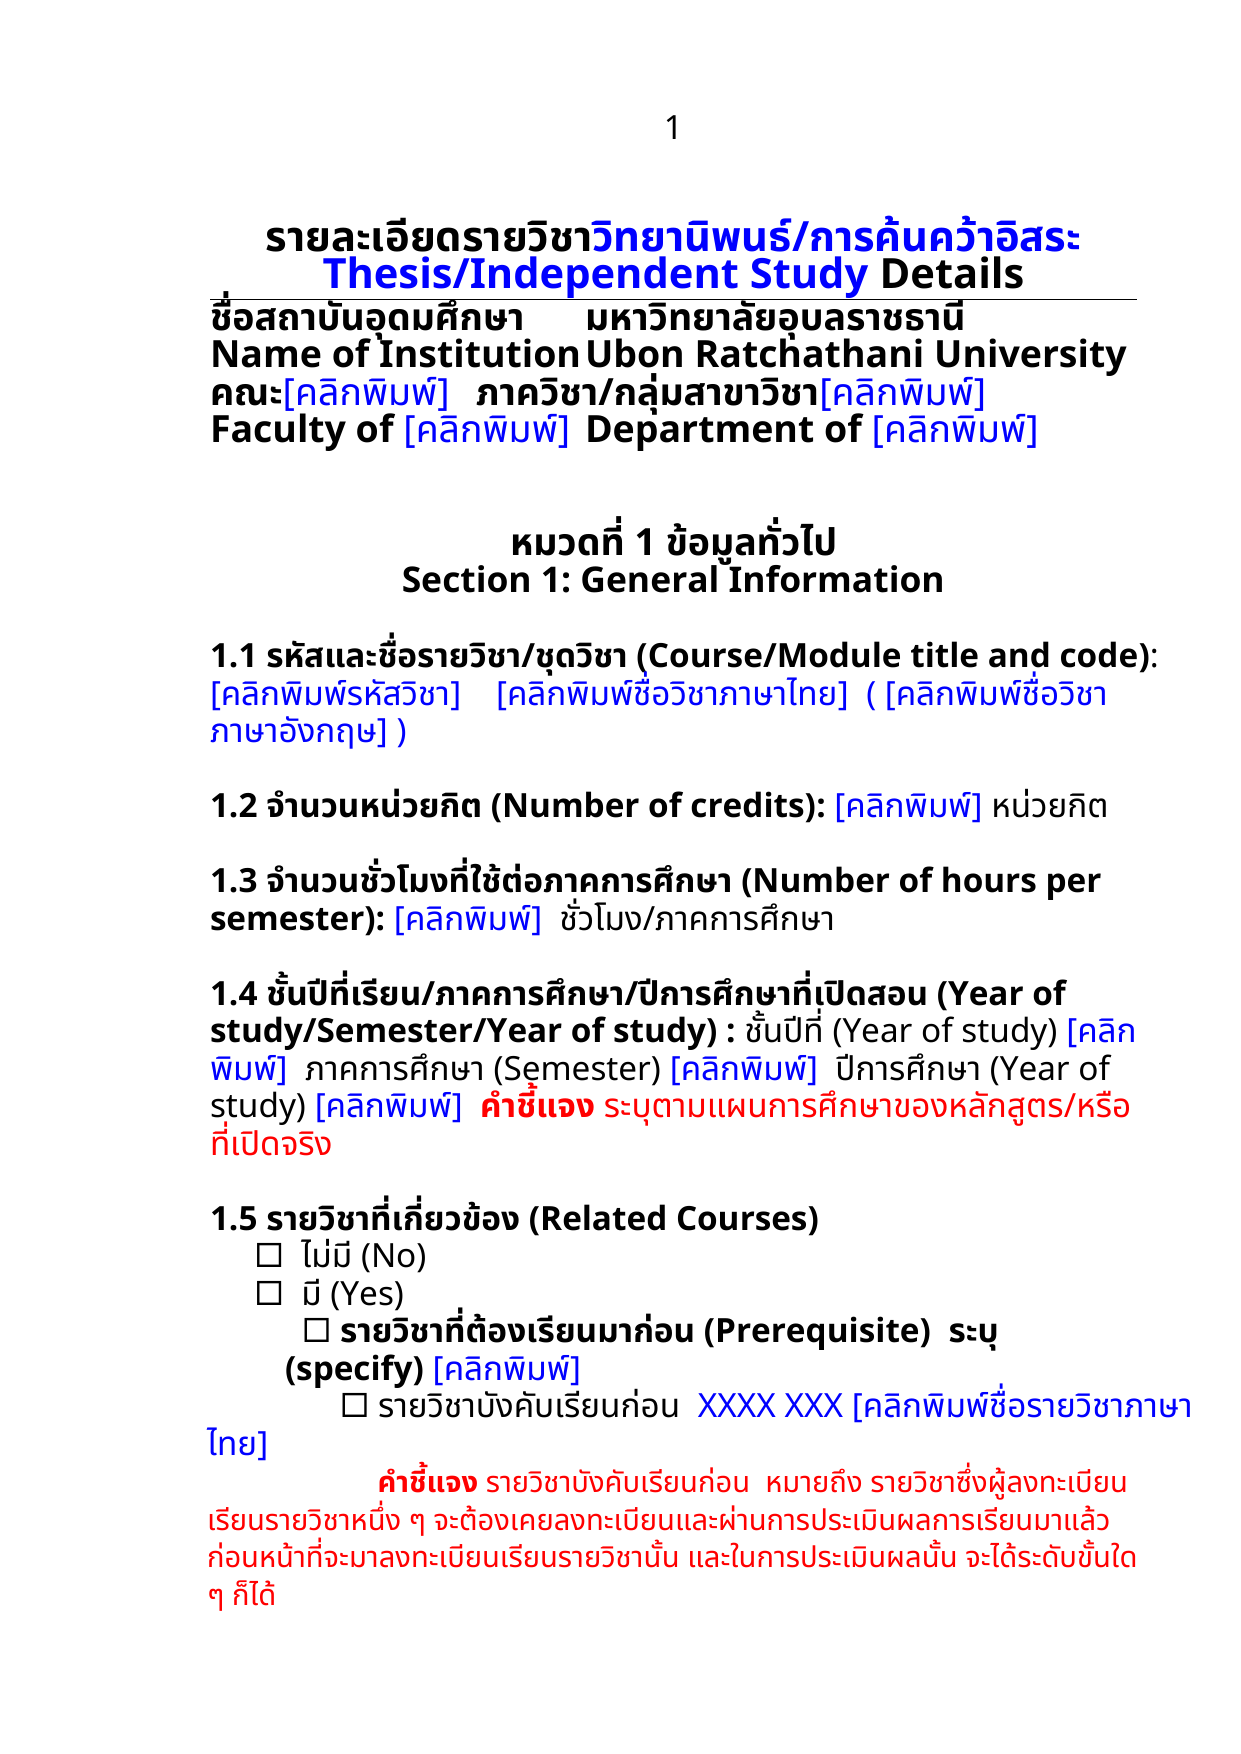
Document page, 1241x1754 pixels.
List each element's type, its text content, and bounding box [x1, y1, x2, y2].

text คำชี้แจง รายวิชาบังคับเรียนก่อน หมายถึง รายวิชาซึ่งผู้ลงทะเบียนเรียนรายวิชาหนึ่ง ๆ จะต้องเคยลงทะเบียนและผ่านการประเมินผลการเรียนมาแล้ว ก่อนหน้าที่จะมาลงทะเบียนเรียนรายวิชานั้น และในการประเมินผลนั้น จะได้ระดับขั้นใด ๆ ก็ได้ [207, 1463, 1140, 1613]
text รายวิชาที่ต้องเรียนมาก่อน (Prerequisite) ระบุ (specify) [285, 1313, 1137, 1388]
text รายละเอียดรายวิชาวิทยานิพนธ์/การค้นคว้าอิสระ [210, 221, 1137, 259]
text หมวดที่ 1 ข้อมูลทั่วไป Section 1: General Information [210, 525, 1137, 600]
text คณะ ภาควิชา/กลุ่มสาขาวิชา [210, 375, 1137, 413]
text 1.3 จำนวนชั่วโมงที่ใช้ต่อภาคการศึกษา (Number of hours per semester): ชั่วโมง/ภาคการศึกษา [210, 863, 1137, 938]
text ชื่อสถาบันอุดมศึกษา มหาวิทยาลัยอุบลราชธานี [210, 300, 1137, 338]
text รายวิชาบังคับเรียนก่อน XXXX XXX [207, 1388, 1217, 1463]
text 1.1 รหัสและชื่อรายวิชา/ชุดวิชา (Course/Module title and code): ( ) [210, 638, 1172, 750]
text Thesis/Independent Study Details [210, 259, 1137, 299]
text 1.2 จำนวนหน่วยกิต (Number of credits): หน่วยกิต [210, 788, 1137, 825]
text Faculty of Department of [210, 413, 1137, 450]
text ไม่มี (No) [210, 1238, 1137, 1275]
text มี (Yes) [210, 1275, 1137, 1313]
text Name of Institution Ubon Ratchathani University [210, 338, 1137, 375]
text 1.5 รายวิชาที่เกี่ยวข้อง (Related Courses) [210, 1200, 1137, 1238]
text 1.4 ชั้นปีที่เรียน/ภาคการศึกษา/ปีการศึกษาที่เปิดสอน (Year of study/Semester/Year of study) : ชั้นปีที่ (Year of study) ภาคการศึกษา (Semester) ปีการศึกษา (Year of study) คำชี้แจง ระบุตามแผนการศึกษาของหลักสูตร/หรือที่เปิดจริง [210, 975, 1137, 1163]
